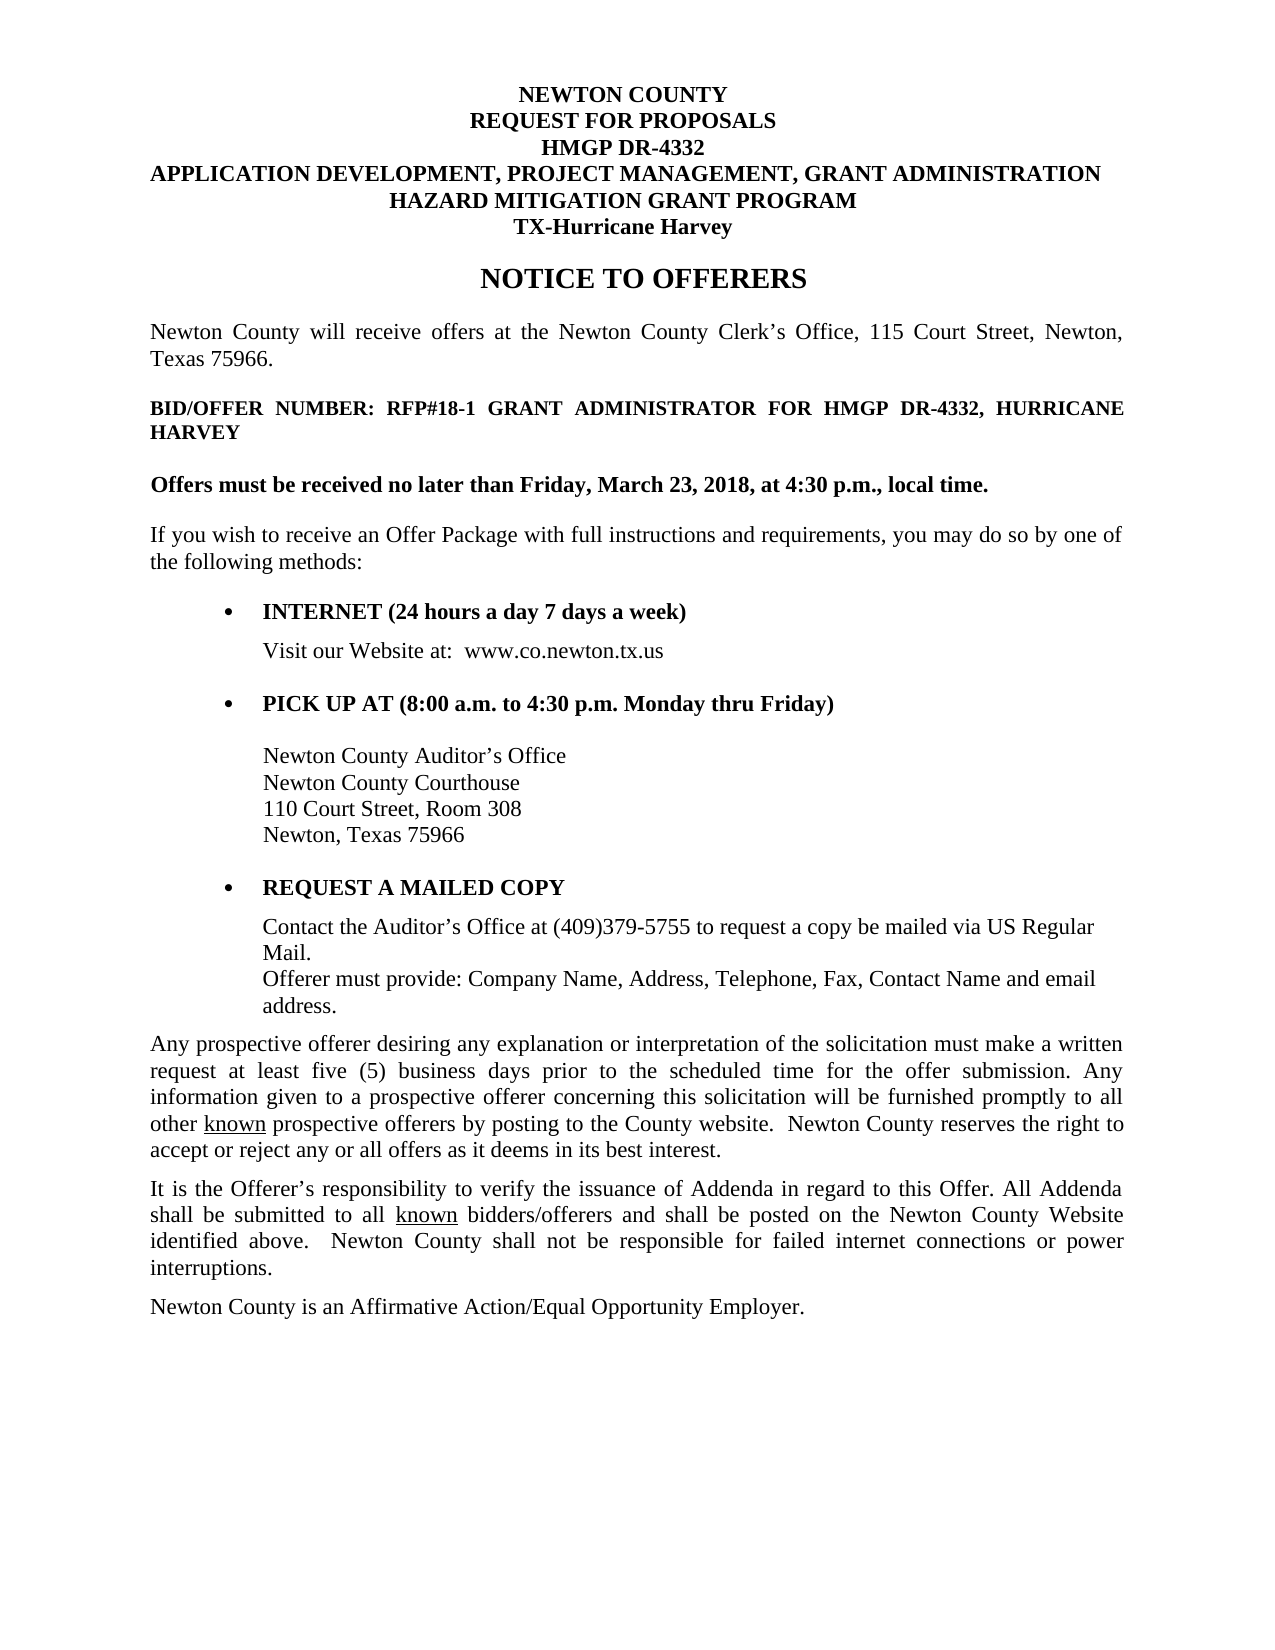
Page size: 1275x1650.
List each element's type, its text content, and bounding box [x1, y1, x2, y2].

subtitle BID/OFFER NUMBER: RFP#18-1 GRANT ADMINISTRATOR FOR HMGP DR-4332, HURRICANE HARVEY [150, 396, 1125, 444]
text Newton County is an Affirmative Action/Equal Opportunity Employer. [150, 1293, 1125, 1319]
text Offerer must provide: Company Name, Address, Telephone, Fax, Contact Name and email address. [262, 966, 1137, 1018]
text Newton County will receive offers at the Newton County Clerk’s Office, 115 Court Street, Newton, Texas 75966. [150, 318, 1125, 371]
text Offers must be received no later than Friday, March 23, 2018, at 4:30 p.m., local time. [150, 472, 1126, 498]
text Any prospective offerer desiring any explanation or interpretation of the solicitation must make a written request at least five (5) business days prior to the scheduled time for the offer submission. Any information given to a prospective offerer concerning this solicitation will be furnished promptly to all other known prospective offerers by posting to the County website. Newton County reserves the right to accept or reject any or all offers as it deems in its best interest. [150, 1031, 1125, 1162]
subtitle PICK UP AT (8:00 a.m. to 4:30 p.m. Monday thru Friday) [225, 689, 1137, 716]
subtitle INTERNET (24 hours a day 7 days a week) [225, 598, 1137, 625]
text APPLICATION DEVELOPMENT, PROJECT MANAGEMENT, GRANT ADMINISTRATION [108, 160, 1137, 187]
subtitle REQUEST A MAILED COPY [225, 874, 1137, 901]
text NOTICE TO OFFERERS [150, 261, 1137, 295]
text It is the Offerer’s responsibility to verify the issuance of Addenda in regard to this Offer. All Addenda shall be submitted to all known bidders/offerers and shall be posted on the Newton County Website identified above. Newton County shall not be responsible for failed internet connections or power interruptions. [150, 1175, 1125, 1280]
text REQUEST FOR PROPOSALS [108, 108, 1137, 134]
text 110 Court Street, Room 308 [263, 795, 1137, 821]
text Newton County Auditor’s Office [263, 742, 1137, 769]
text NEWTON COUNTY [108, 81, 1137, 108]
text TX-Hurricane Harvey [108, 213, 1137, 239]
text HMGP DR-4332 [108, 134, 1137, 160]
text Newton County Courthouse [263, 769, 1137, 795]
text Newton, Texas 75966 [263, 821, 1137, 848]
text Visit our Website at: www.co.newton.tx.us [262, 637, 1137, 663]
text HAZARD MITIGATION GRANT PROGRAM [108, 187, 1137, 213]
text If you wish to receive an Offer Package with full instructions and requirements, you may do so by one of the following methods: [150, 522, 1125, 574]
text Contact the Auditor’s Office at (409)379-5755 to request a copy be mailed via US Regular Mail. [262, 913, 1137, 966]
